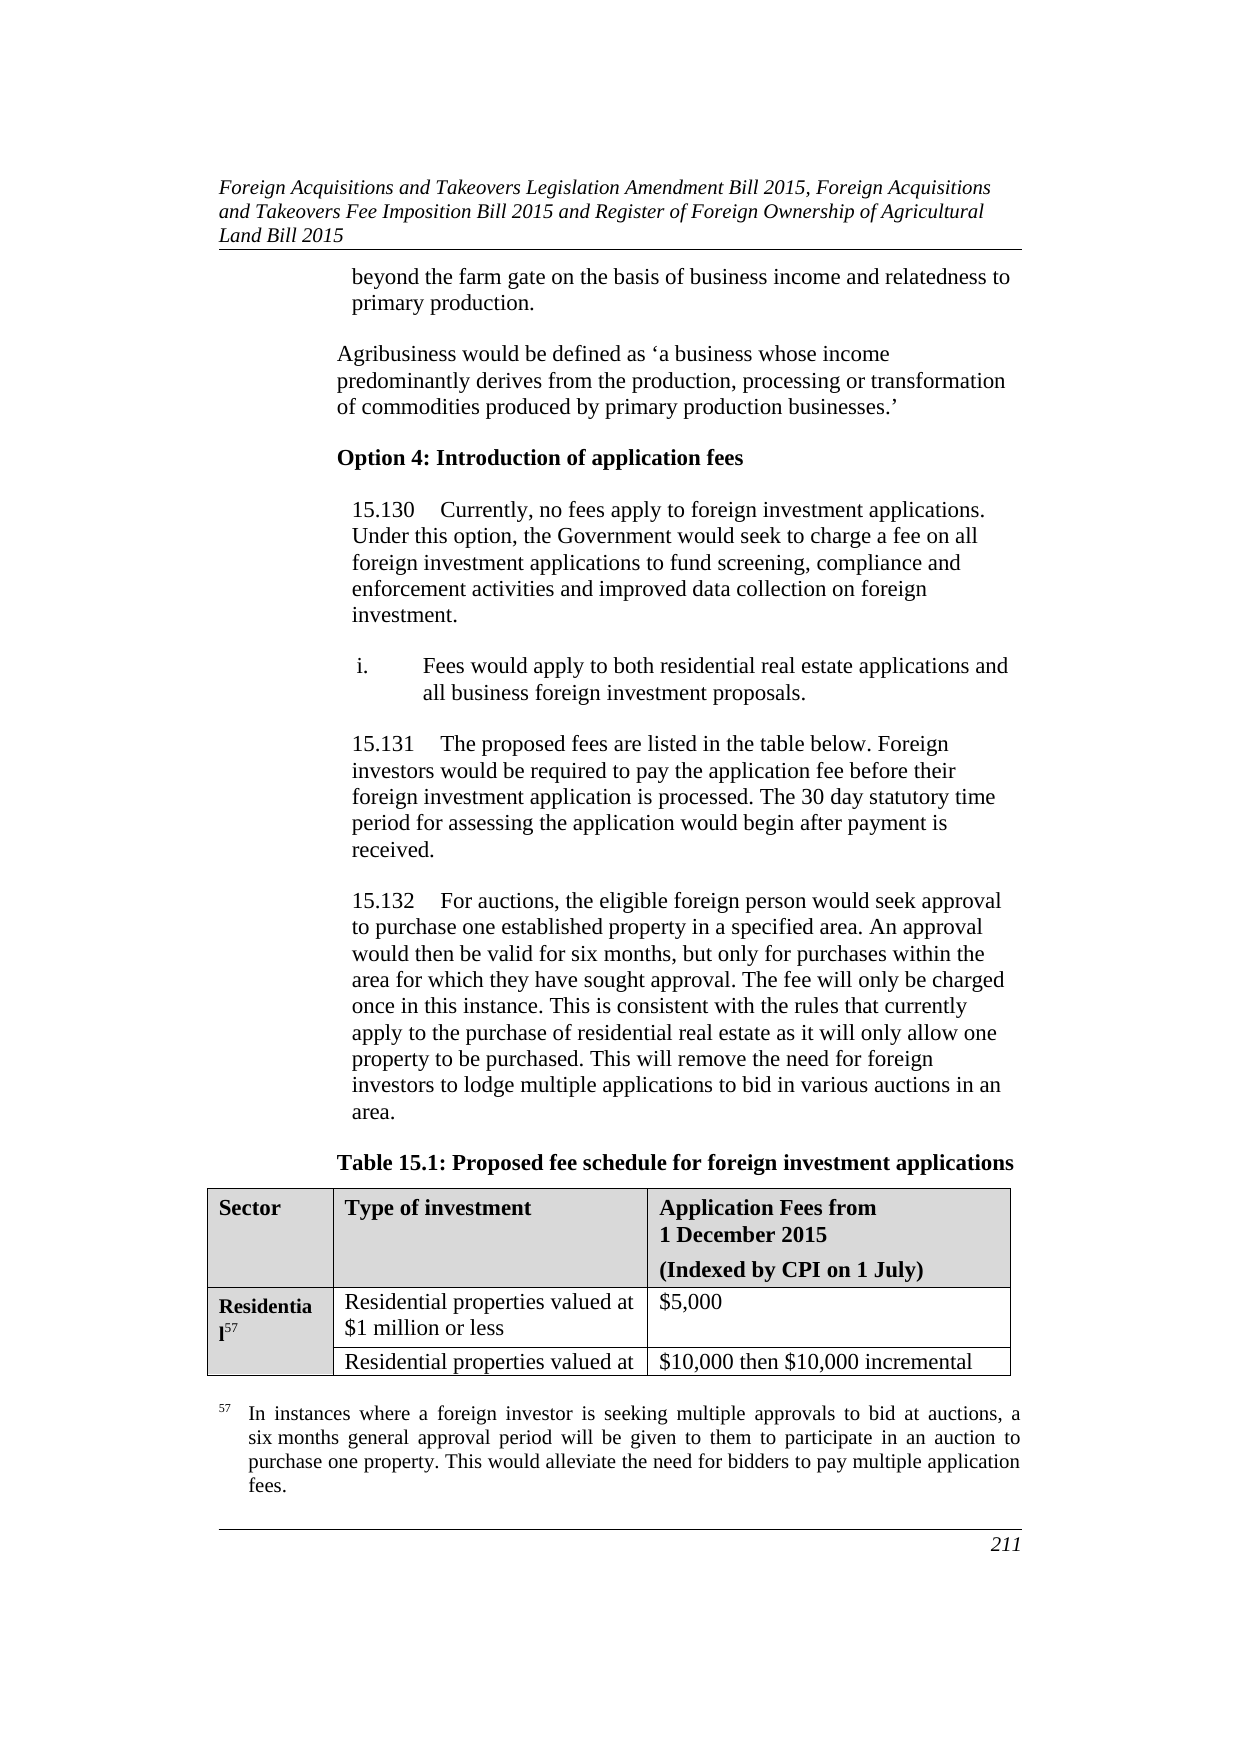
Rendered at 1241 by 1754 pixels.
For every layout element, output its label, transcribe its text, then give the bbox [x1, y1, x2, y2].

table_cell Residential [208, 1288, 333, 1374]
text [352, 263, 1022, 315]
table_header Type of investment [334, 1189, 647, 1287]
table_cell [334, 1348, 647, 1374]
text The proposed fees are listed in the table below. Foreign investors would be required to pay the application fee before their foreign investment application is processed. The 30 day statutory time period for assessing the application would begin after payment is received. [352, 730, 1022, 862]
subtitle : Proposed fee schedule for foreign investment applications [337, 1149, 1022, 1176]
list Fees would apply to both residential real estate applications and all business foreign investment proposals. [368, 653, 1022, 705]
table_cell $5,000 [648, 1288, 1010, 1347]
text For auctions, the eligible foreign person would seek approval to purchase one established property in a specified area. An approval would then be valid for six months, but only for purchases within the area for which they have sought approval. The fee will only be charged once in this instance. This is consistent with the rules that currently apply to the purchase of residential real estate as it will only allow one property to be purchased. This will remove the need for foreign investors to lodge multiple applications to bid in various auctions in an area. [352, 887, 1022, 1124]
list Option 4: Introduction of application fees [337, 444, 1022, 471]
text Currently, no fees apply to foreign investment applications. Under this option, the Government would seek to charge a fee on all foreign investment applications to fund screening, compliance and enforcement activities and improved data collection on foreign investment. [352, 496, 1022, 628]
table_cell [648, 1348, 1010, 1374]
table_header Sector [208, 1189, 333, 1287]
table_cell Residential properties valued at $1 million or less [334, 1288, 647, 1347]
list Agribusiness would be defined as ‘a business whose income predominantly derives from the production, processing or transformation of commodities produced by primary production businesses.’ [337, 340, 1022, 419]
table_header Application Fees from 1 December 2015 (Indexed by CPI on 1 July) [648, 1189, 1010, 1287]
